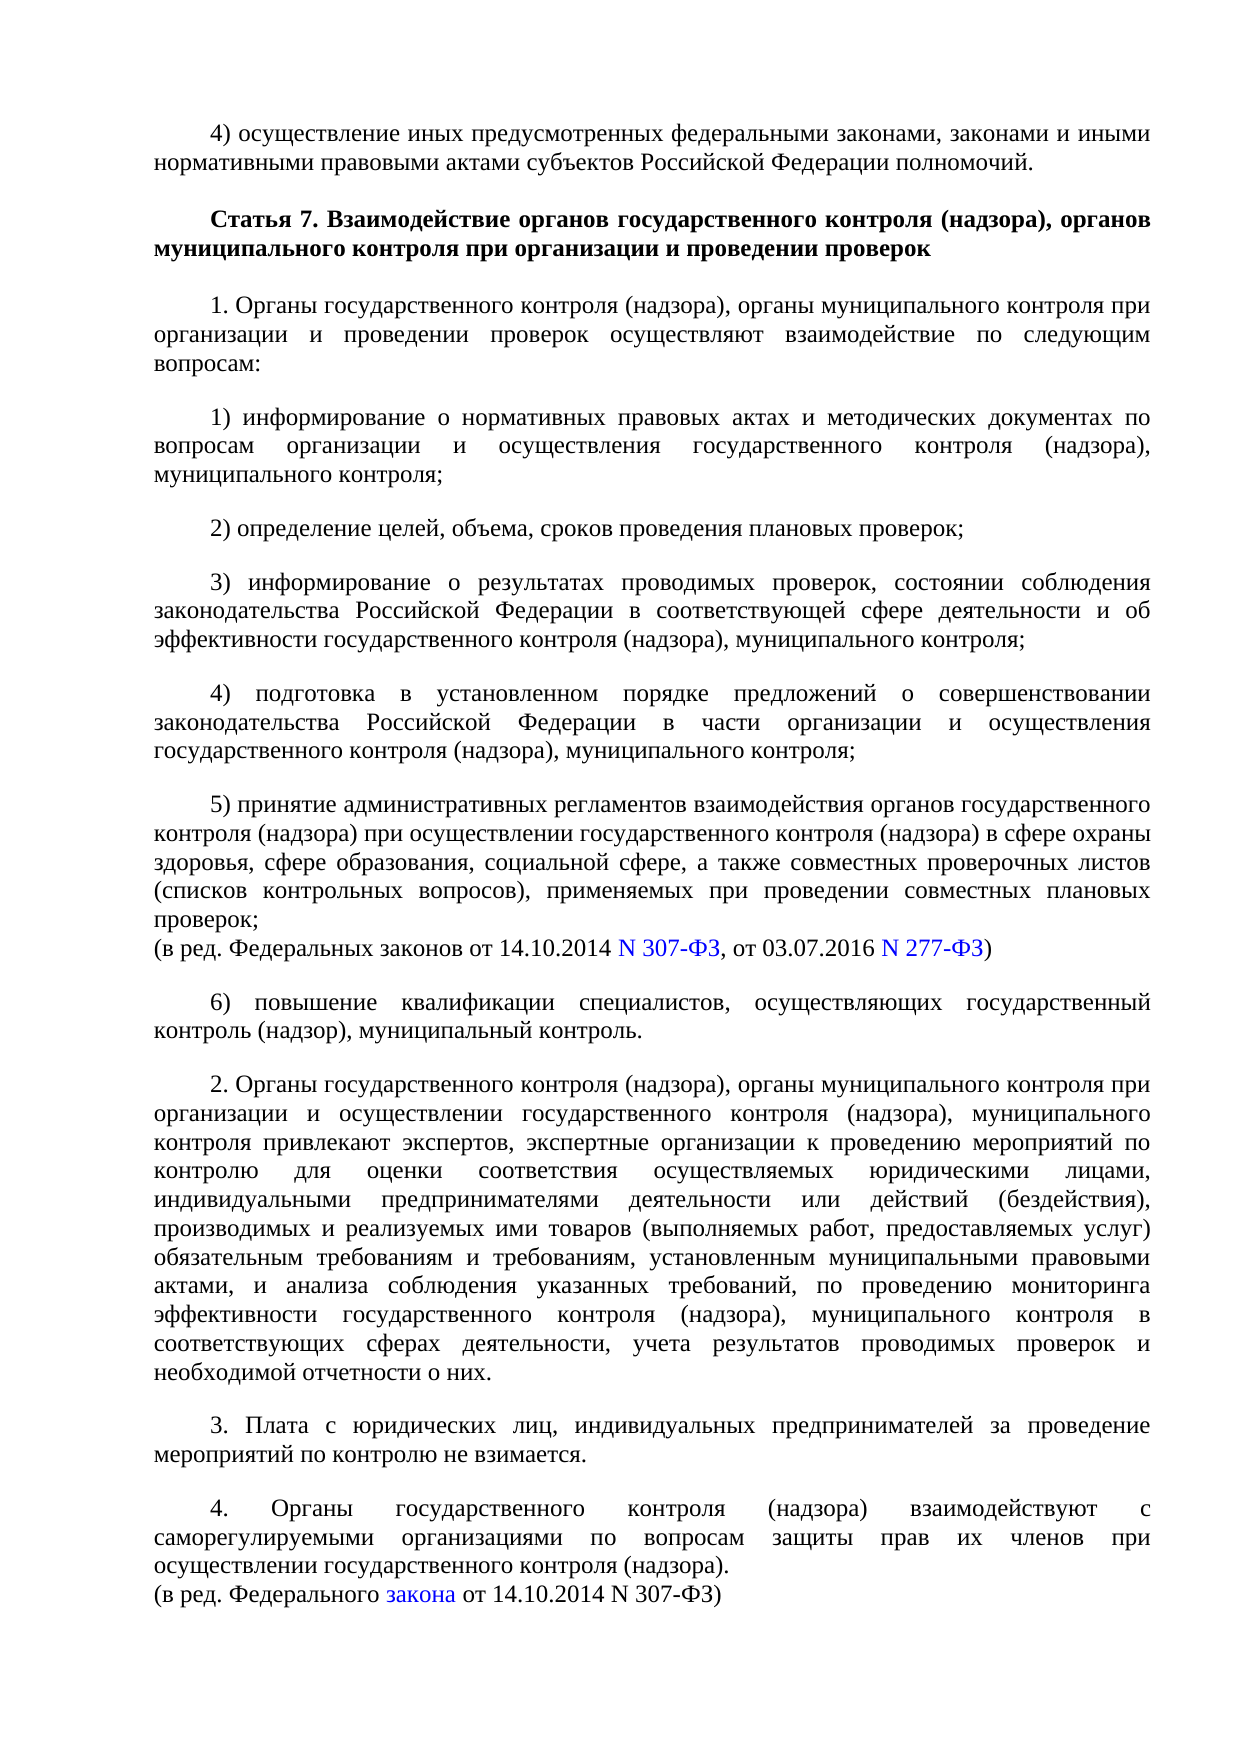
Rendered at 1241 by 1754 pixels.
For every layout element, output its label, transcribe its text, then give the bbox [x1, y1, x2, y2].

title Статья 7. Взаимодействие органов государственного контроля (надзора), органов муниципального контроля при организации и проведении проверок [153, 204, 1152, 262]
text 6) повышение квалификации специалистов, осуществляющих государственный контроль (надзор), муниципальный контроль. [153, 987, 1152, 1044]
text 4) осуществление иных предусмотренных федеральными законами, законами и иными нормативными правовыми актами субъектов Российской Федерации полномочий. [153, 118, 1152, 176]
text (в ред. Федерального закона от 14.10.2014 N 307-ФЗ) [153, 1579, 1152, 1608]
text 2. Органы государственного контроля (надзора), органы муниципального контроля при организации и осуществлении государственного контроля (надзора), муниципального контроля привлекают экспертов, экспертные организации к проведению мероприятий по контролю для оценки соответствия осуществляемых юридическими лицами, индивидуальными предпринимателями деятельности или действий (бездействия), производимых и реализуемых ими товаров (выполняемых работ, предоставляемых услуг) обязательным требованиям и требованиям, установленным муниципальными правовыми актами, и анализа соблюдения указанных требований, по проведению мониторинга эффективности государственного контроля (надзора), муниципального контроля в соответствующих сферах деятельности, учета результатов проводимых проверок и необходимой отчетности о них. [153, 1069, 1152, 1386]
text 3. Плата с юридических лиц, индивидуальных предпринимателей за проведение мероприятий по контролю не взимается. [153, 1411, 1152, 1468]
text 4) подготовка в установленном порядке предложений о совершенствовании законодательства Российской Федерации в части организации и осуществления государственного контроля (надзора), муниципального контроля; [153, 678, 1152, 764]
text 1) информирование о нормативных правовых актах и методических документах по вопросам организации и осуществления государственного контроля (надзора), муниципального контроля; [153, 402, 1152, 488]
text 1. Органы государственного контроля (надзора), органы муниципального контроля при организации и проведении проверок осуществляют взаимодействие по следующим вопросам: [153, 291, 1152, 377]
text 3) информирование о результатах проводимых проверок, состоянии соблюдения законодательства Российской Федерации в соответствующей сфере деятельности и об эффективности государственного контроля (надзора), муниципального контроля; [153, 567, 1152, 653]
text 4. Органы государственного контроля (надзора) взаимодействуют с саморегулируемыми организациями по вопросам защиты прав их членов при осуществлении государственного контроля (надзора). [153, 1493, 1152, 1579]
text (в ред. Федеральных законов от 14.10.2014 N 307-ФЗ, от 03.07.2016 N 277-ФЗ) [153, 933, 1152, 962]
text 5) принятие административных регламентов взаимодействия органов государственного контроля (надзора) при осуществлении государственного контроля (надзора) в сфере охраны здоровья, сфере образования, социальной сфере, а также совместных проверочных листов (списков контрольных вопросов), применяемых при проведении совместных плановых проверок; [153, 789, 1152, 933]
text 2) определение целей, объема, сроков проведения плановых проверок; [153, 513, 1152, 542]
